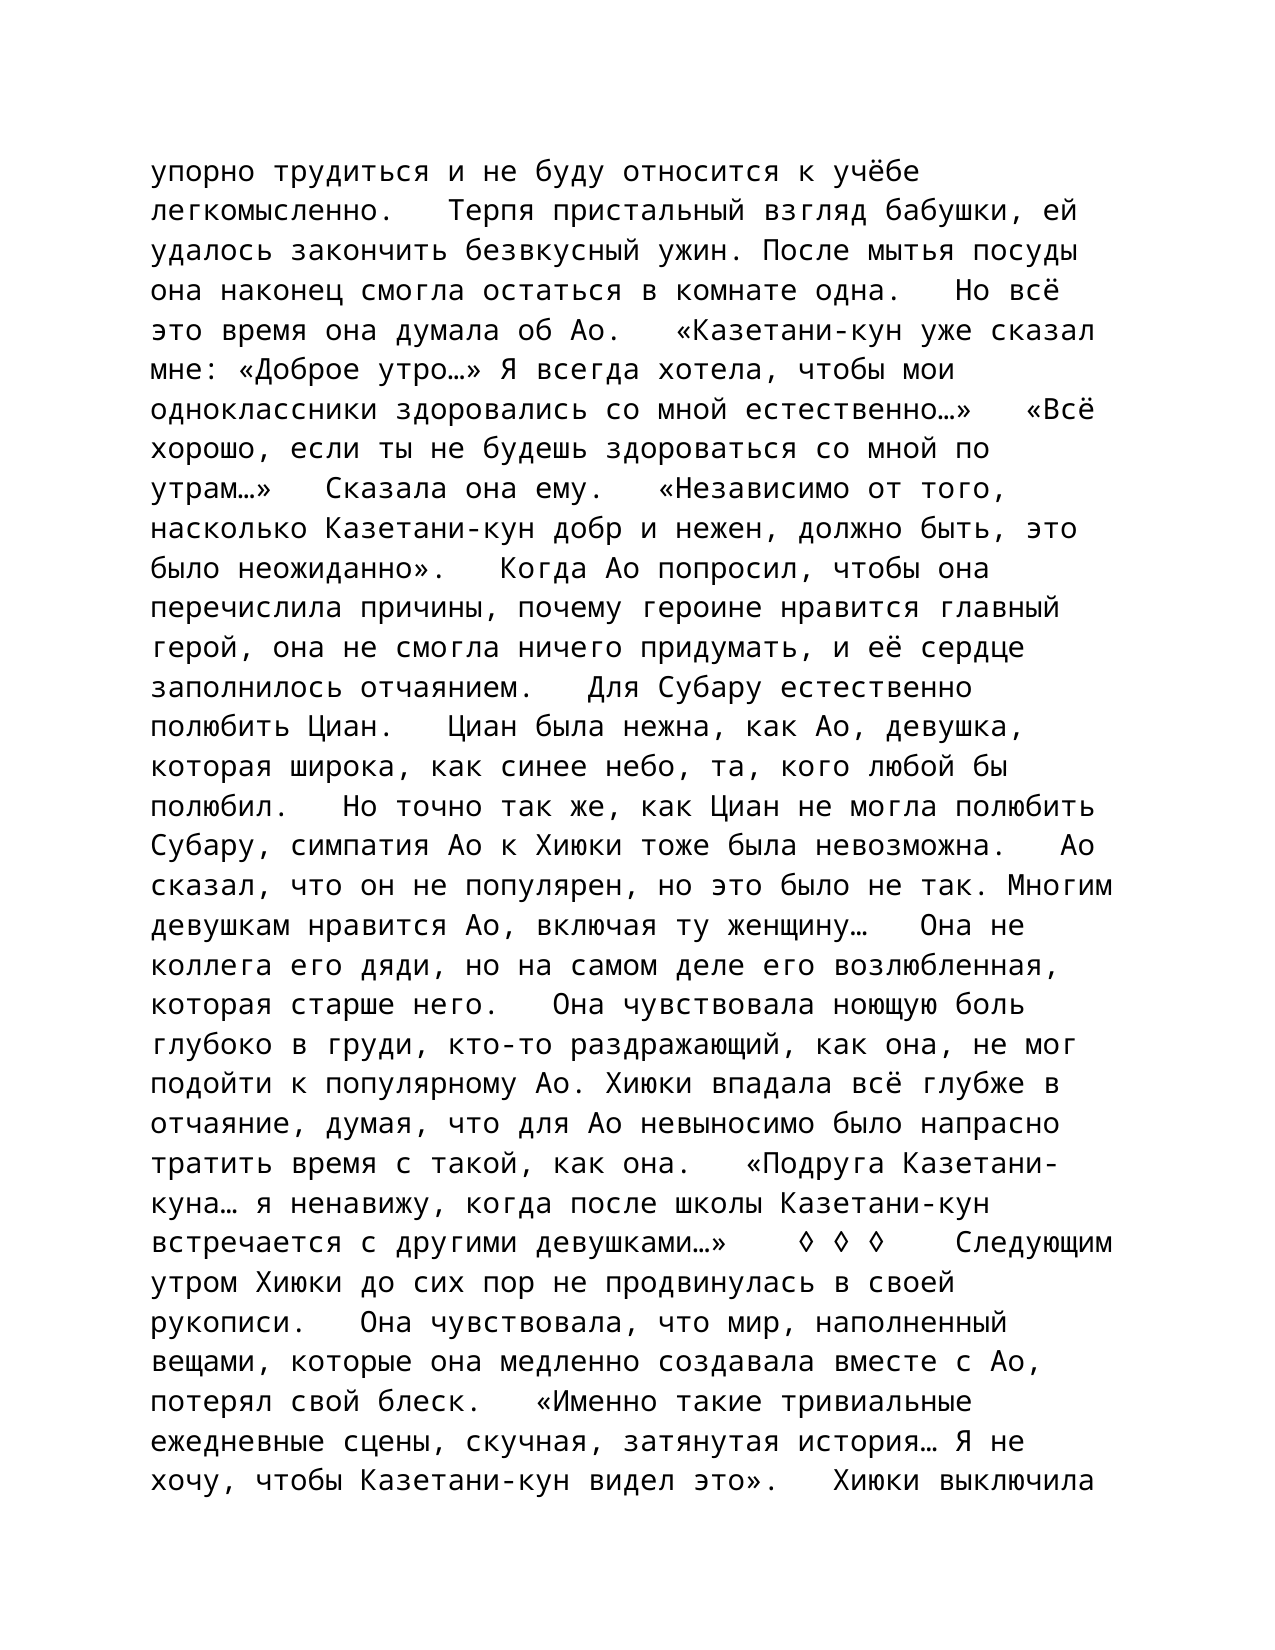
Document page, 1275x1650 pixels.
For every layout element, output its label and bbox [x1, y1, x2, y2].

text [150, 150, 1125, 1499]
